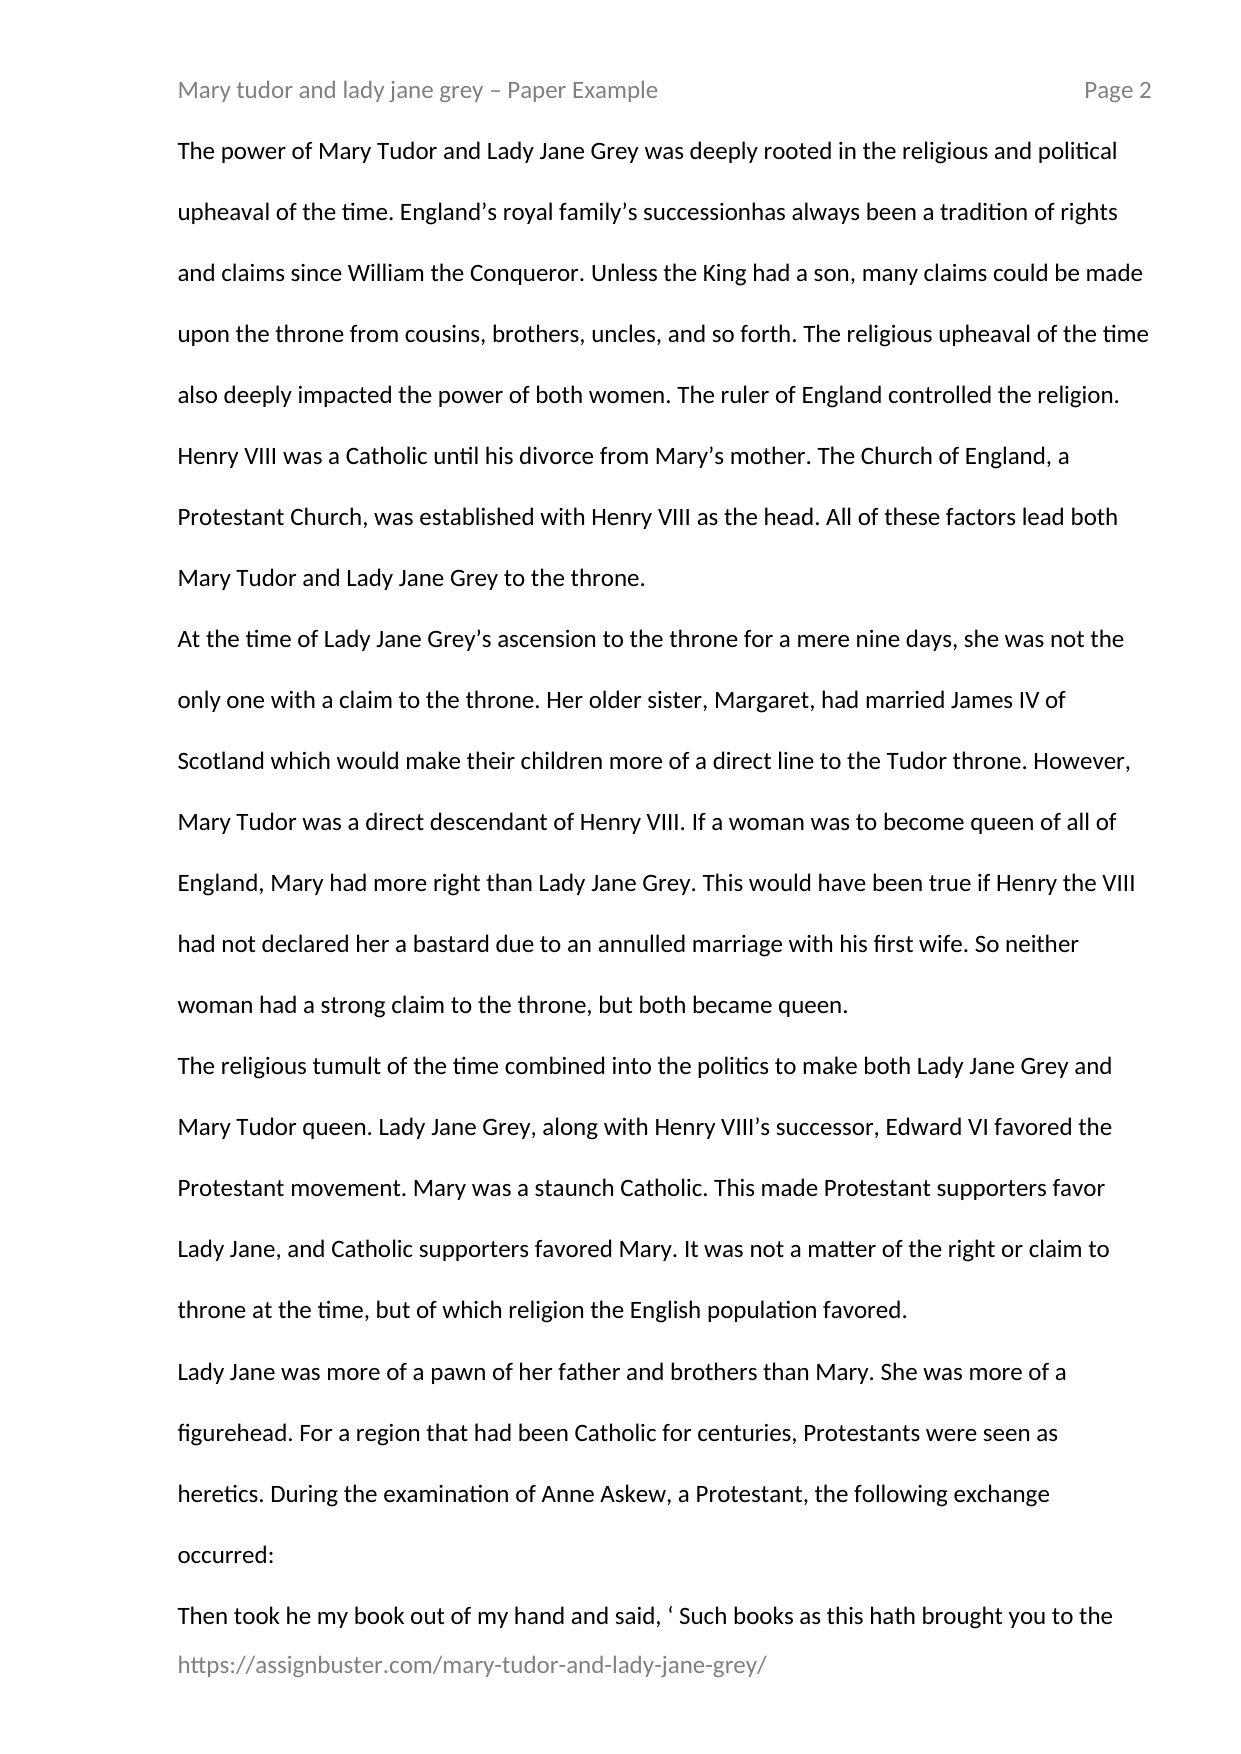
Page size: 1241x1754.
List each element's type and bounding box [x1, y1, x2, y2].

text [177, 135, 1152, 1630]
